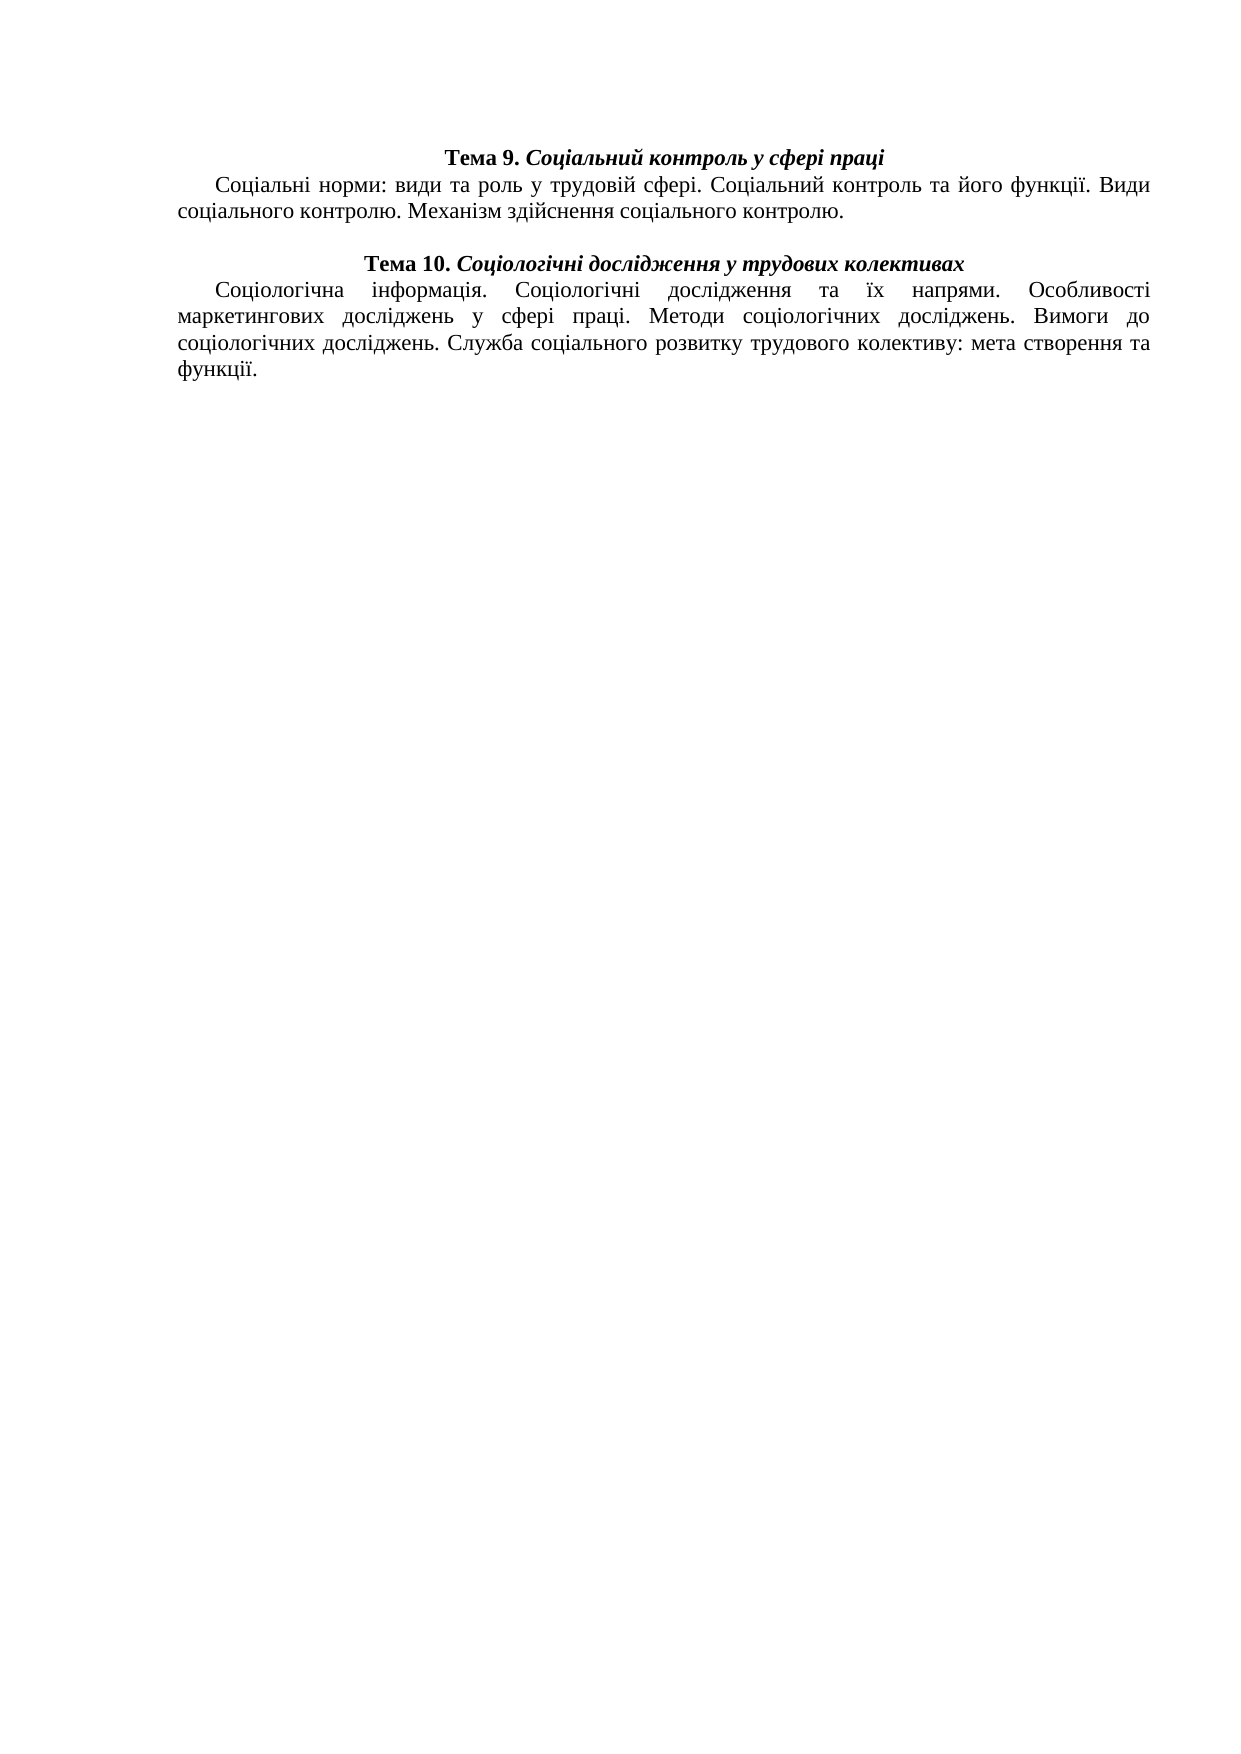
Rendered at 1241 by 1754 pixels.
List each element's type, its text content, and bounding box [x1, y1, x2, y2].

text Тема 10. Соціологічні дослідження у трудових колективах [177, 250, 1152, 276]
text Соціологічна інформація. Соціологічні дослідження та їх напрями. Особливості маркетингових досліджень у сфері праці. Методи соціологічних досліджень. Вимоги до соціологічних досліджень. Служба соціального розвитку трудового колективу: мета створення та функції. [177, 276, 1152, 382]
text Соціальні норми: види та роль у трудовій сфері. Соціальний контроль та його функції. Види соціального контролю. Механізм здійснення соціального контролю. [177, 171, 1152, 223]
text Тема 9. Соціальний контроль у сфері праці [177, 144, 1152, 171]
